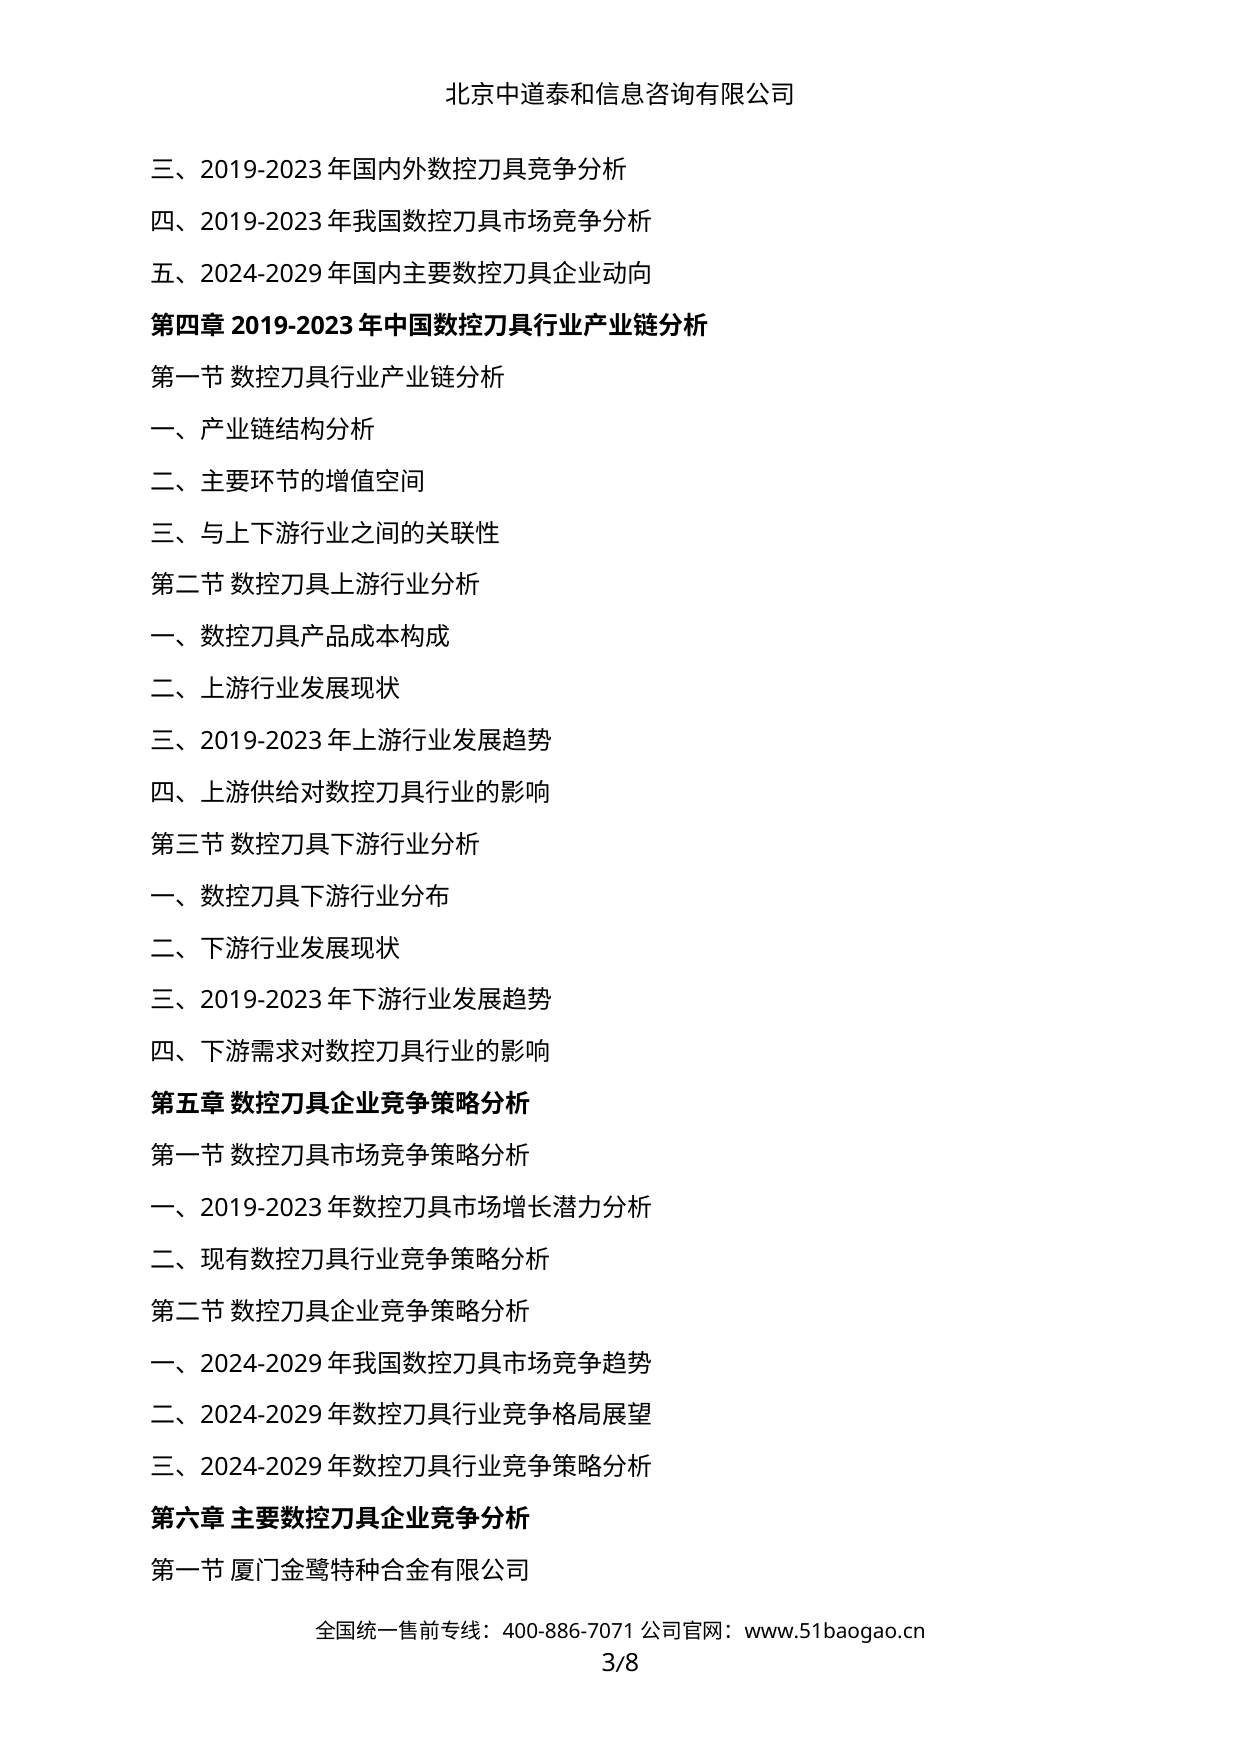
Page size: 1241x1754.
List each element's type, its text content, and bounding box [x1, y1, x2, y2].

text 第四章 2019-2023年中国数控刀具行业产业链分析 [150, 306, 1090, 342]
text 一、产业链结构分析 [150, 409, 1090, 446]
text 一、数控刀具下游行业分布 [150, 876, 1090, 912]
text 三、2019-2023年上游行业发展趋势 [150, 721, 1090, 757]
text 三、与上下游行业之间的关联性 [150, 513, 1090, 549]
text 三、2019-2023年下游行业发展趋势 [150, 980, 1090, 1016]
text 三、2019-2023年国内外数控刀具竞争分析 [150, 150, 1090, 186]
text 第一节 数控刀具行业产业链分析 [150, 357, 1090, 394]
text 一、2019-2023年数控刀具市场增长潜力分析 [150, 1187, 1090, 1224]
text 第五章 数控刀具企业竞争策略分析 [150, 1084, 1090, 1120]
text 一、2024-2029年我国数控刀具市场竞争趋势 [150, 1343, 1090, 1379]
text 一、数控刀具产品成本构成 [150, 617, 1090, 653]
text 第一节 厦门金鹭特种合金有限公司 [150, 1551, 1090, 1587]
text 第二节 数控刀具上游行业分析 [150, 565, 1090, 601]
text 第三节 数控刀具下游行业分析 [150, 824, 1090, 861]
text 五、2024-2029年国内主要数控刀具企业动向 [150, 254, 1090, 290]
text 第二节 数控刀具企业竞争策略分析 [150, 1291, 1090, 1327]
text 二、现有数控刀具行业竞争策略分析 [150, 1239, 1090, 1276]
text 四、下游需求对数控刀具行业的影响 [150, 1032, 1090, 1068]
text 二、主要环节的增值空间 [150, 461, 1090, 497]
text 二、2024-2029年数控刀具行业竞争格局展望 [150, 1395, 1090, 1431]
text 四、上游供给对数控刀具行业的影响 [150, 772, 1090, 809]
text 三、2024-2029年数控刀具行业竞争策略分析 [150, 1447, 1090, 1483]
text 第一节 数控刀具市场竞争策略分析 [150, 1136, 1090, 1172]
text 四、2019-2023年我国数控刀具市场竞争分析 [150, 202, 1090, 238]
text 二、下游行业发展现状 [150, 928, 1090, 964]
text 二、上游行业发展现状 [150, 669, 1090, 705]
text 第六章 主要数控刀具企业竞争分析 [150, 1499, 1090, 1535]
